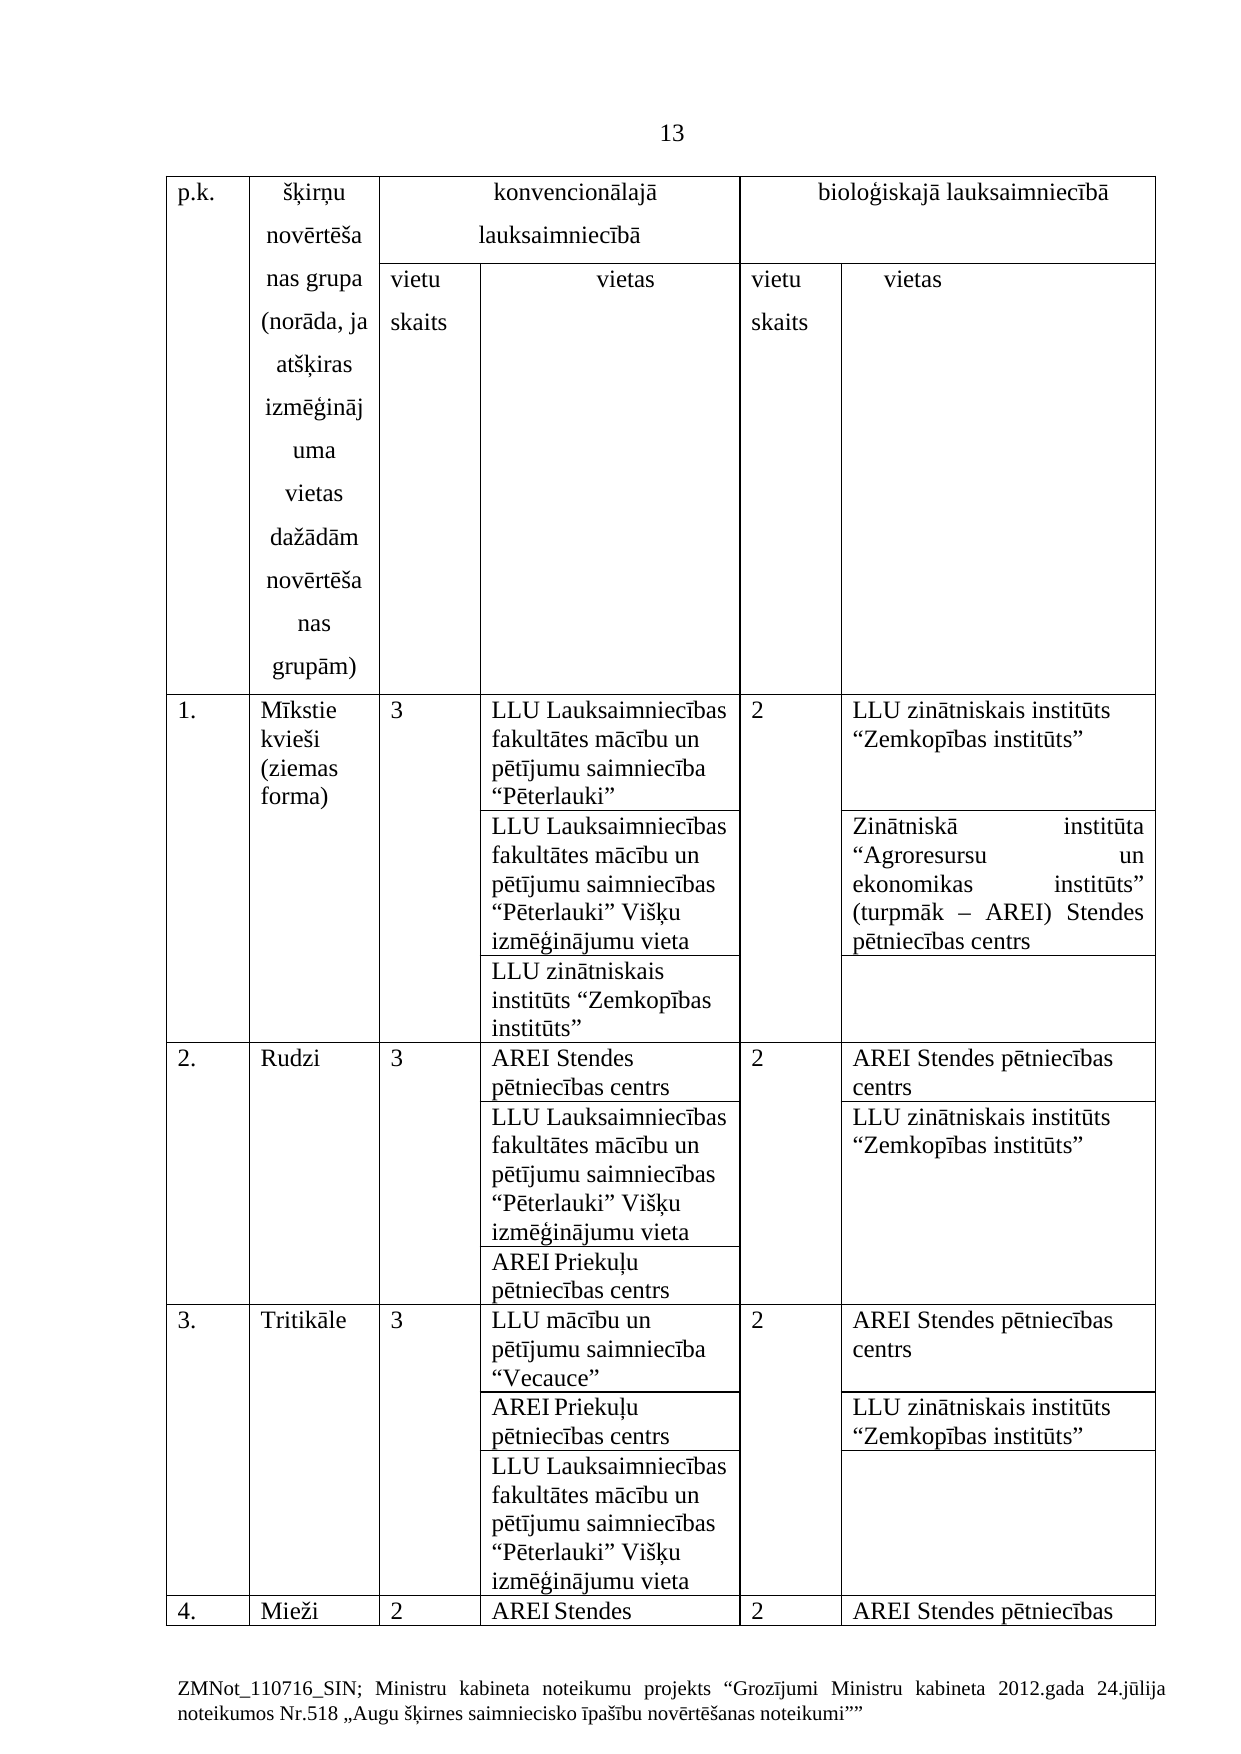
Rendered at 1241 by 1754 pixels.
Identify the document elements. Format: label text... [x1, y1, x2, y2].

table_cell Mīkstie kvieši (ziemas forma) [250, 695, 379, 1042]
table_cell AREI Stendes pētniecības centrs [842, 1043, 1155, 1101]
table_cell LLU Lauksaimniecības fakultātes mācību un pētījumu saimniecība “Pēterlauki” [481, 695, 739, 810]
table_cell LLU mācību un pētījumu saimniecība “Vecauce” [481, 1305, 739, 1391]
table_cell vietu skaits [741, 264, 841, 694]
table_cell vietas [842, 264, 1155, 694]
table_cell Zinātniskā institūta “Agroresursu un ekonomikas institūts” (turpmāk – AREI) Stendes pētniecības centrs [842, 811, 1155, 955]
table_cell 3 [380, 1043, 480, 1304]
table_cell 3 [380, 695, 480, 1042]
table_header Nr. p.k. [167, 177, 249, 694]
table_cell [842, 956, 1155, 1042]
table_cell LLU zinātniskais institūts “Zemkopības institūts” [481, 956, 739, 1042]
table_cell LLU zinātniskais institūts “Zemkopības institūts” [842, 1102, 1155, 1304]
table_cell 3. [167, 1305, 249, 1595]
table_cell vietu skaits [380, 264, 480, 694]
table_cell 3 [380, 1305, 480, 1595]
table_cell 2 [741, 695, 841, 1042]
table_cell 2. [167, 1043, 249, 1304]
table_cell 4. [167, 1596, 249, 1624]
table_cell Tritikāle [250, 1305, 379, 1595]
table_cell AREI Stendes pētniecības centrs [481, 1043, 739, 1101]
table_cell 2 [380, 1596, 480, 1624]
table_cell 2 [741, 1043, 841, 1304]
table_cell LLU zinātniskais institūts “Zemkopības institūts” [842, 695, 1155, 810]
table_cell 1. [167, 695, 249, 1042]
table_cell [250, 1596, 379, 1624]
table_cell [481, 1596, 739, 1624]
table_cell LLU zinātniskais institūts “Zemkopības institūts” [842, 1393, 1155, 1450]
table_cell AREI Priekuļu pētniecības centrs [481, 1393, 739, 1450]
table_cell LLU Lauksaimniecības fakultātes mācību un pētījumu saimniecības “Pēterlauki” Višķu izmēģinājumu vieta [481, 1451, 739, 1595]
table_cell 2 [741, 1305, 841, 1595]
table_cell AREI Stendes pētniecības centrs [842, 1305, 1155, 1391]
table_cell LLU Lauksaimniecības fakultātes mācību un pētījumu saimniecības “Pēterlauki” Višķu izmēģinājumu vieta [481, 811, 739, 955]
table_cell LLU Lauksaimniecības fakultātes mācību un pētījumu saimniecības “Pēterlauki” Višķu izmēģinājumu vieta [481, 1102, 739, 1246]
table_cell AREI Priekuļu pētniecības centrs [481, 1247, 739, 1304]
table_cell konvencionālajā lauksaimniecībā [380, 177, 739, 263]
table_cell Rudzi [250, 1043, 379, 1304]
table_cell 2 [741, 1596, 841, 1624]
table_cell [842, 1451, 1155, 1595]
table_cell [842, 1596, 1155, 1624]
table_cell vietas [481, 264, 739, 694]
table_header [250, 177, 379, 694]
table_cell bioloģiskajā lauksaimniecībā [741, 177, 1155, 263]
